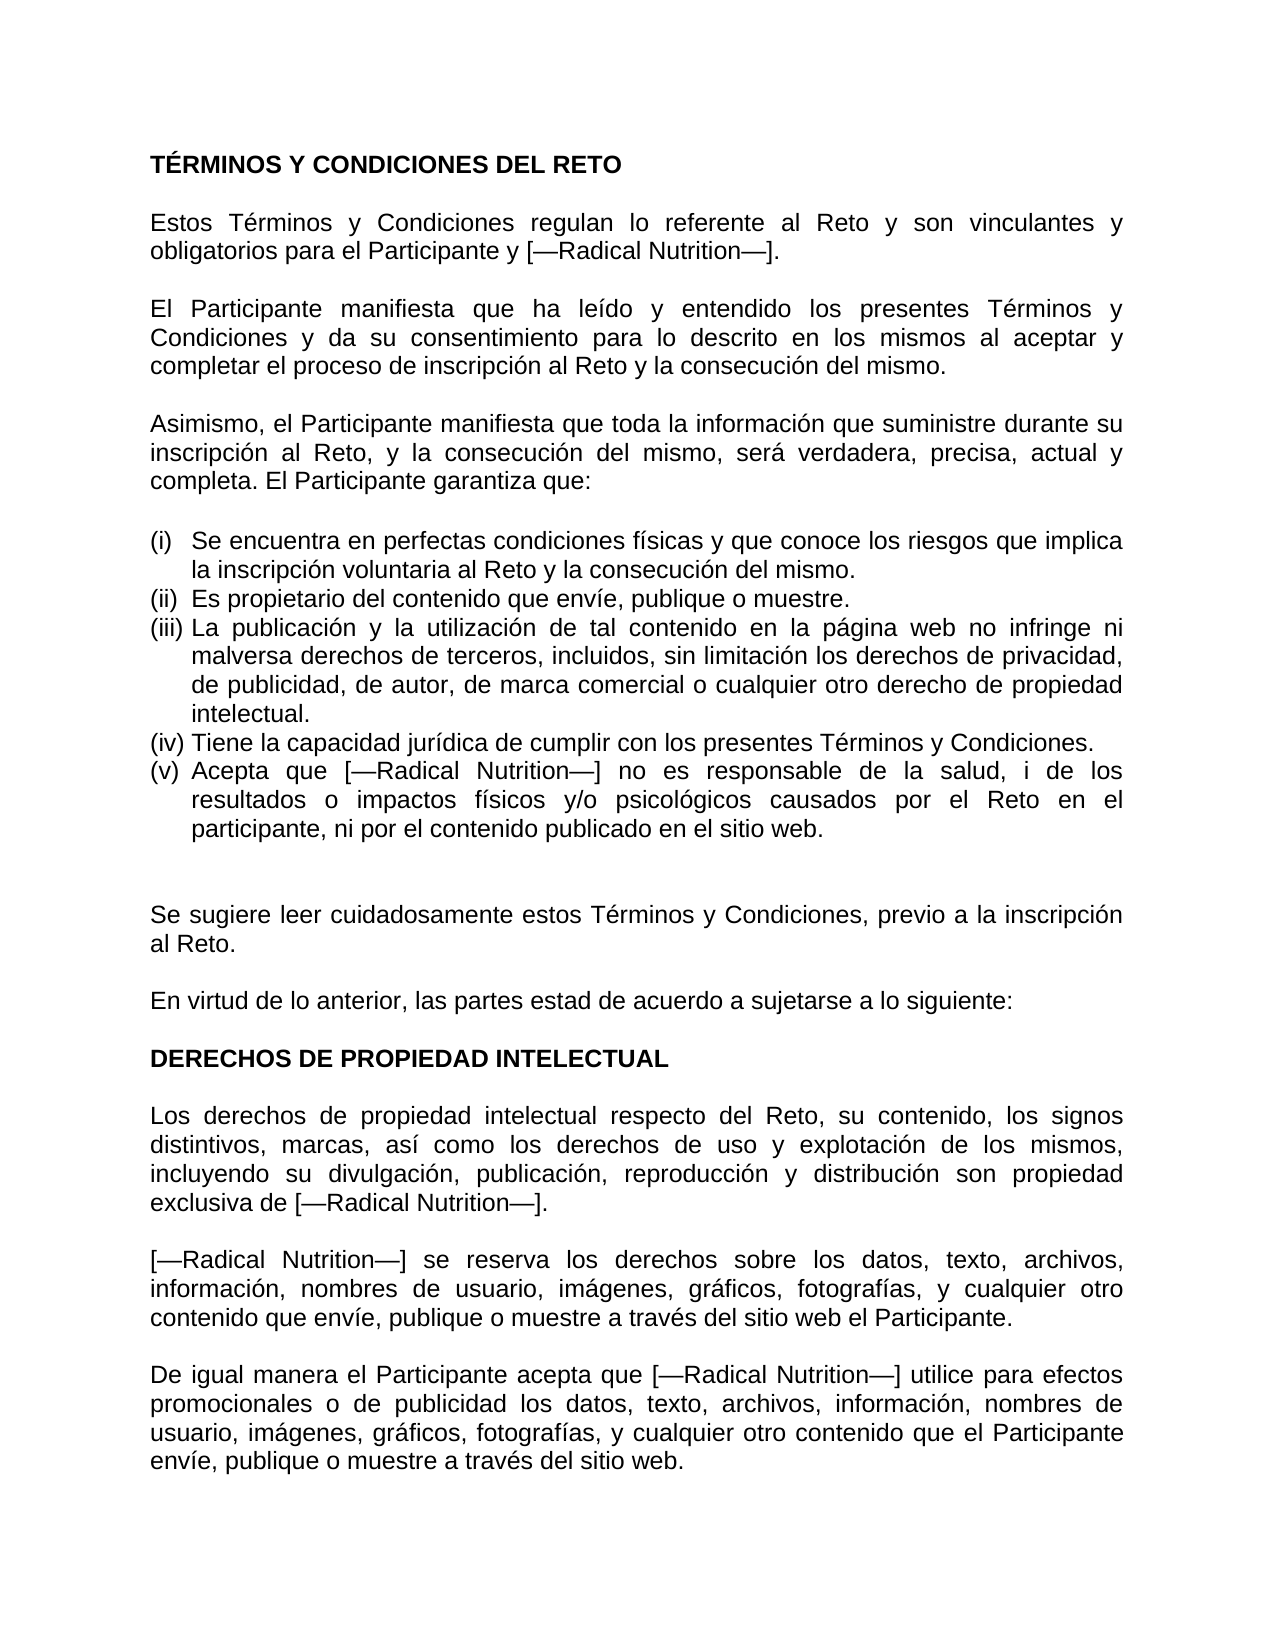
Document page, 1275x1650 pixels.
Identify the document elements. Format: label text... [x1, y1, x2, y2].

text El Participante manifiesta que ha leído y entendido los presentes Términos y Condiciones y da su consentimiento para lo descrito en los mismos al aceptar y completar el proceso de inscripción al Reto y la consecución del mismo. [150, 294, 1125, 380]
text Se sugiere leer cuidadosamente estos Términos y Condiciones, previo a la inscripción al Reto. [150, 900, 1125, 957]
text Los derechos de propiedad intelectual respecto del Reto, su contenido, los signos distintivos, marcas, así como los derechos de uso y explotación de los mismos, incluyendo su divulgación, publicación, reproducción y distribución son propiedad exclusiva de [—Radical Nutrition—]. [150, 1101, 1125, 1216]
list Tiene la capacidad jurídica de cumplir con los presentes Términos y Condiciones. [150, 727, 1125, 756]
text De igual manera el Participante acepta que [—Radical Nutrition—] utilice para efectos promocionales o de publicidad los datos, texto, archivos, información, nombres de usuario, imágenes, gráficos, fotografías, y cualquier otro contenido que el Participante envíe, publique o muestre a través del sitio web. [150, 1360, 1125, 1475]
list Acepta que [—Radical Nutrition—] no es responsable de la salud, i de los resultados o impactos físicos y/o psicológicos causados por el Reto en el participante, ni por el contenido publicado en el sitio web. [150, 756, 1125, 842]
text [—Radical Nutrition—] se reserva los derechos sobre los datos, texto, archivos, información, nombres de usuario, imágenes, gráficos, fotografías, y cualquier otro contenido que envíe, publique o muestre a través del sitio web el Participante. [150, 1245, 1125, 1331]
text Estos Términos y Condiciones regulan lo referente al Reto y son vinculantes y obligatorios para el Participante y [—Radical Nutrition—]. [150, 207, 1125, 265]
text DERECHOS DE PROPIEDAD INTELECTUAL [150, 1044, 1125, 1072]
text Asimismo, el Participante manifiesta que toda la información que suministre durante su inscripción al Reto, y la consecución del mismo, será verdadera, precisa, actual y completa. El Participante garantiza que: [150, 409, 1125, 495]
text En virtud de lo anterior, las partes estad de acuerdo a sujetarse a lo siguiente: [150, 986, 1125, 1015]
text TÉRMINOS Y CONDICIONES DEL RETO [150, 150, 1125, 179]
list Se encuentra en perfectas condiciones físicas y que conoce los riesgos que implica la inscripción voluntaria al Reto y la consecución del mismo. [150, 526, 1125, 584]
list La publicación y la utilización de tal contenido en la página web no infringe ni malversa derechos de terceros, incluidos, sin limitación los derechos de privacidad, de publicidad, de autor, de marca comercial o cualquier otro derecho de propiedad intelectual. [150, 612, 1125, 727]
list Es propietario del contenido que envíe, publique o muestre. [150, 584, 1125, 612]
